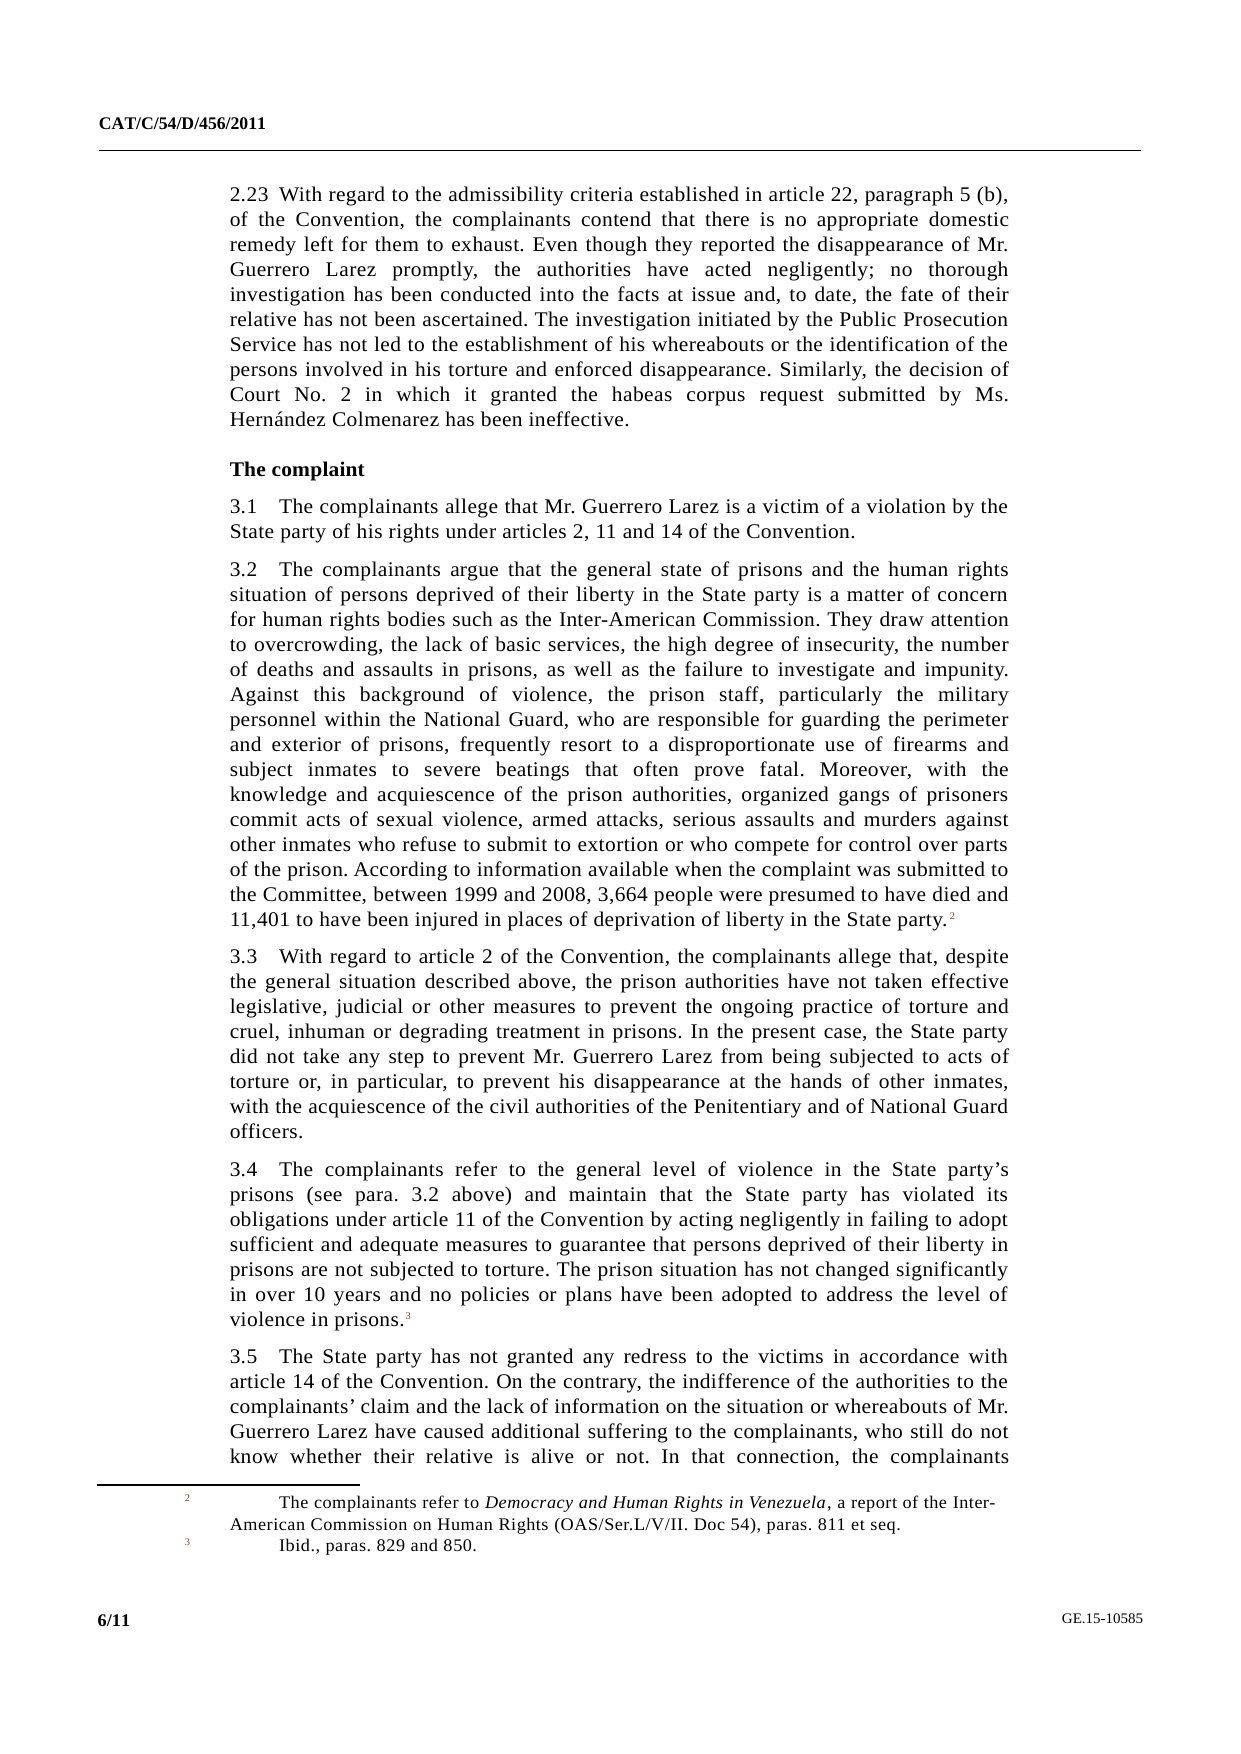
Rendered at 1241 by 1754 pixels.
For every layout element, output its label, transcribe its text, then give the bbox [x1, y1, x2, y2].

text The complaint [97, 456, 1011, 481]
text 3.1 The complainants allege that Mr. Guerrero Larez is a victim of a violation by the State party of his rights under articles 2, 11 and 14 of the Convention. [229, 494, 1011, 544]
text 3.4 The complainants refer to the general level of violence in the State party’s prisons (see para. 3.2 above) and maintain that the State party has violated its obligations under article 11 of the Convention by acting negligently in failing to adopt sufficient and adequate measures to guarantee that persons deprived of their liberty in prisons are not subjected to torture. The prison situation has not changed significantly in over 10 years and no policies or plans have been adopted to address the level of violence in prisons. [229, 1156, 1011, 1331]
text 2.23 With regard to the admissibility criteria established in article 22, paragraph 5 (b), of the Convention, the complainants contend that there is no appropriate domestic remedy left for them to exhaust. Even though they reported the disappearance of Mr. Guerrero Larez promptly, the authorities have acted negligently; no thorough investigation has been conducted into the facts at issue and, to date, the fate of their relative has not been ascertained. The investigation initiated by the Public Prosecution Service has not led to the establishment of his whereabouts or the identification of the persons involved in his torture and enforced disappearance. Similarly, the decision of Court No. 2 in which it granted the habeas corpus request submitted by Ms. Hernández Colmenarez has been ineffective. [229, 181, 1011, 431]
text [229, 1344, 1011, 1469]
text 3.3 With regard to article 2 of the Convention, the complainants allege that, despite the general situation described above, the prison authorities have not taken effective legislative, judicial or other measures to prevent the ongoing practice of torture and cruel, inhuman or degrading treatment in prisons. In the present case, the State party did not take any step to prevent Mr. Guerrero Larez from being subjected to acts of torture or, in particular, to prevent his disappearance at the hands of other inmates, with the acquiescence of the civil authorities of the Penitentiary and of National Guard officers. [229, 944, 1011, 1144]
text 3.2 The complainants argue that the general state of prisons and the human rights situation of persons deprived of their liberty in the State party is a matter of concern for human rights bodies such as the Inter-American Commission. They draw attention to overcrowding, the lack of basic services, the high degree of insecurity, the number of deaths and assaults in prisons, as well as the failure to investigate and impunity. Against this background of violence, the prison staff, particularly the military personnel within the National Guard, who are responsible for guarding the perimeter and exterior of prisons, frequently resort to a disproportionate use of firearms and subject inmates to severe beatings that often prove fatal. Moreover, with the knowledge and acquiescence of the prison authorities, organized gangs of prisoners commit acts of sexual violence, armed attacks, serious assaults and murders against other inmates who refuse to submit to extortion or who compete for control over parts of the prison. According to information available when the complaint was submitted to the Committee, between 1999 and 2008, 3,664 people were presumed to have died and 11,401 to have been injured in places of deprivation of liberty in the State party. [229, 556, 1011, 931]
